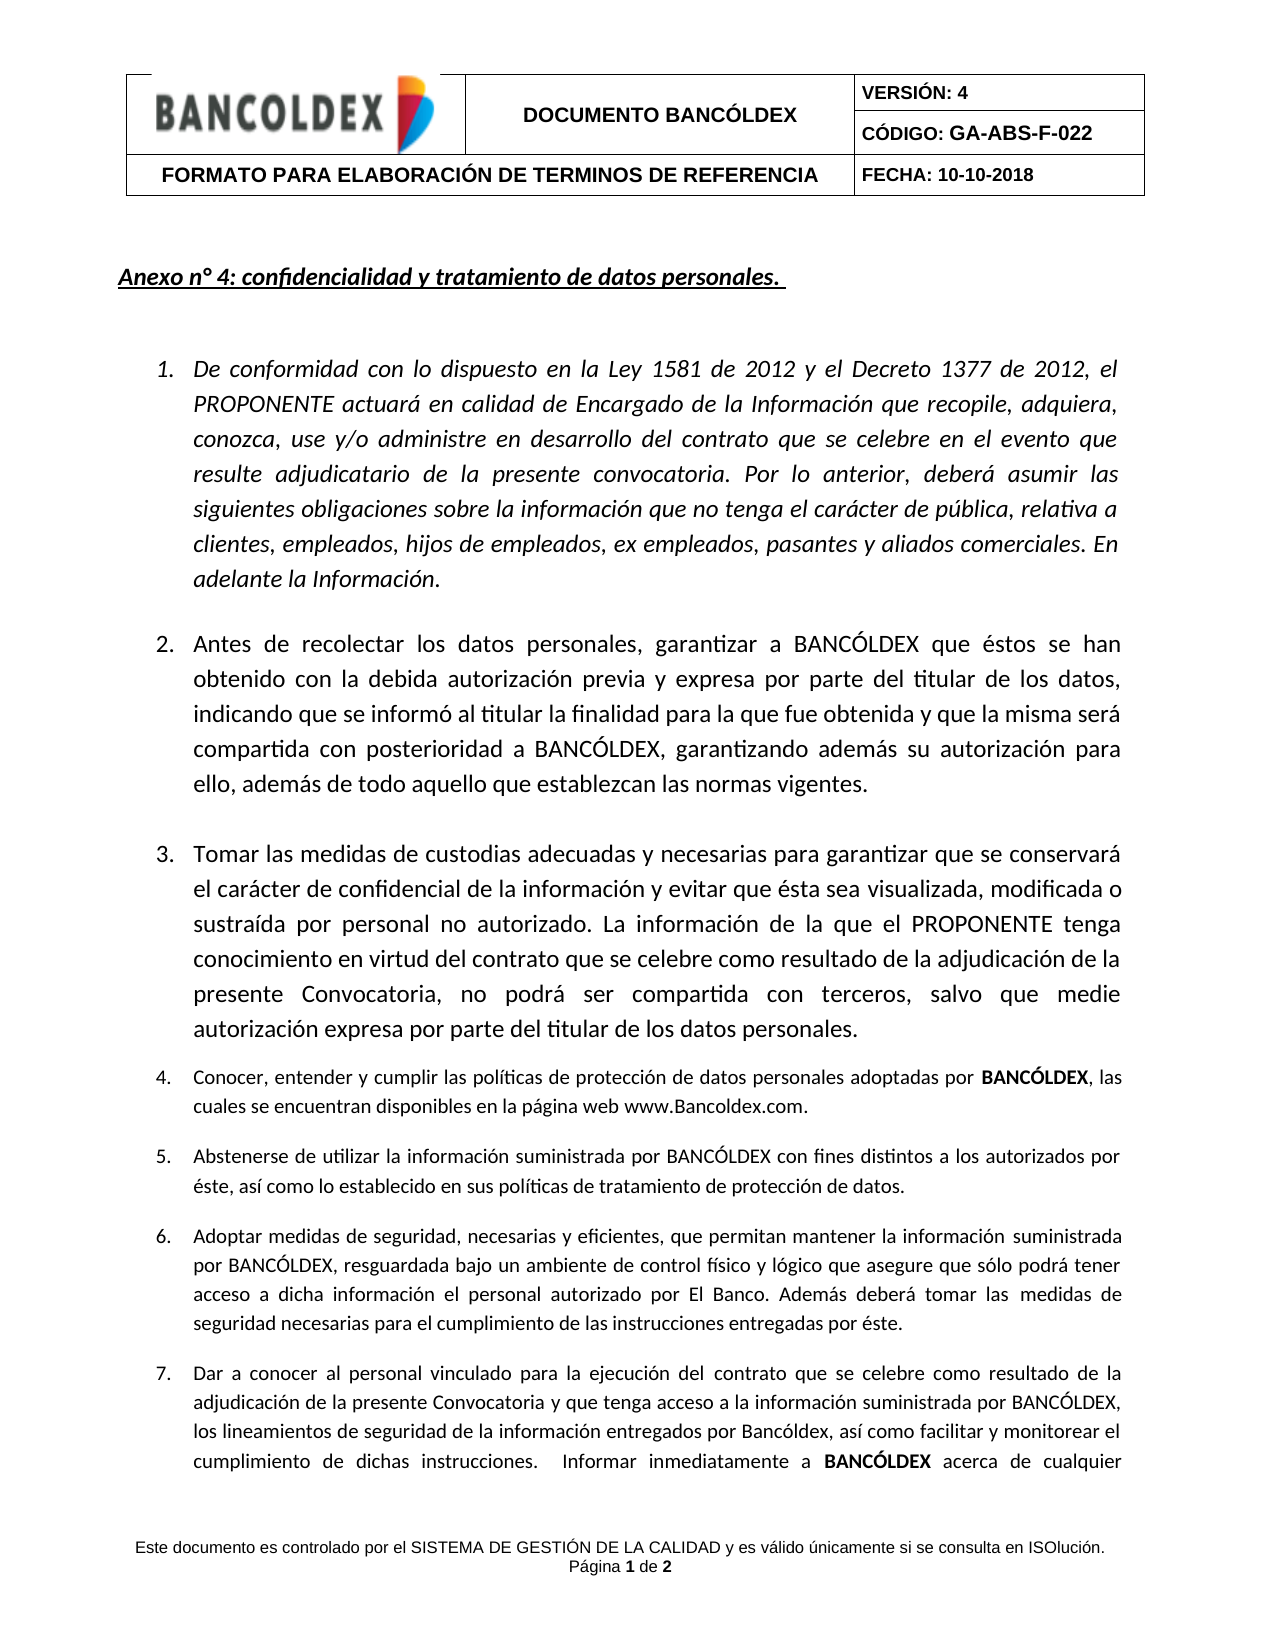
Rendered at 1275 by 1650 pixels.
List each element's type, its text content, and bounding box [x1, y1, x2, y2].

subtitle De conformidad con lo dispuesto en la Ley 1581 de 2012 y el Decreto 1377 de 2012, el PROPONENTE actuará en calidad de Encargado de la Información que recopile, adquiera, conozca, use y/o administre en desarrollo del contrato que se celebre en el evento que resulte adjudicatario de la presente convocatoria. Por lo anterior, deberá asumir las siguientes obligaciones sobre la información que no tenga el carácter de pública, relativa a clientes, empleados, hijos de empleados, ex empleados, pasantes y aliados comerciales. En adelante la Información. [156, 354, 1122, 594]
picture [151, 74, 441, 154]
list Abstenerse de utilizar la información suministrada por BANCÓLDEX con fines distintos a los autorizados por éste, así como lo establecido en sus políticas de tratamiento de protección de datos. [156, 1144, 1122, 1198]
subtitle Anexo n° 4: confidencialidad y tratamiento de datos personales. [118, 261, 1122, 292]
list Antes de recolectar los datos personales, garantizar a BANCÓLDEX que éstos se han obtenido con la debida autorización previa y expresa por parte del titular de los datos, indicando que se informó al titular la finalidad para la que fue obtenida y que la misma será compartida con posterioridad a BANCÓLDEX, garantizando además su autorización para ello, además de todo aquello que establezcan las normas vigentes. [156, 628, 1122, 798]
list Conocer, entender y cumplir las políticas de protección de datos personales adoptadas por BANCÓLDEX, las cuales se encuentran disponibles en la página web www.Bancoldex.com. [156, 1064, 1122, 1119]
list Adoptar medidas de seguridad, necesarias y eficientes, que permitan mantener la información suministrada por BANCÓLDEX, resguardada bajo un ambiente de control físico y lógico que asegure que sólo podrá tener acceso a dicha información el personal autorizado por El Banco. Además deberá tomar las medidas de seguridad necesarias para el cumplimiento de las instrucciones entregadas por éste. [156, 1223, 1122, 1336]
list Tomar las medidas de custodias adecuadas y necesarias para garantizar que se conservará el carácter de confidencial de la información y evitar que ésta sea visualizada, modificada o sustraída por personal no autorizado. La información de la que el PROPONENTE tenga conocimiento en virtud del contrato que se celebre como resultado de la adjudicación de la presente Convocatoria, no podrá ser compartida con terceros, salvo que medie autorización expresa por parte del titular de los datos personales. [156, 838, 1122, 1043]
